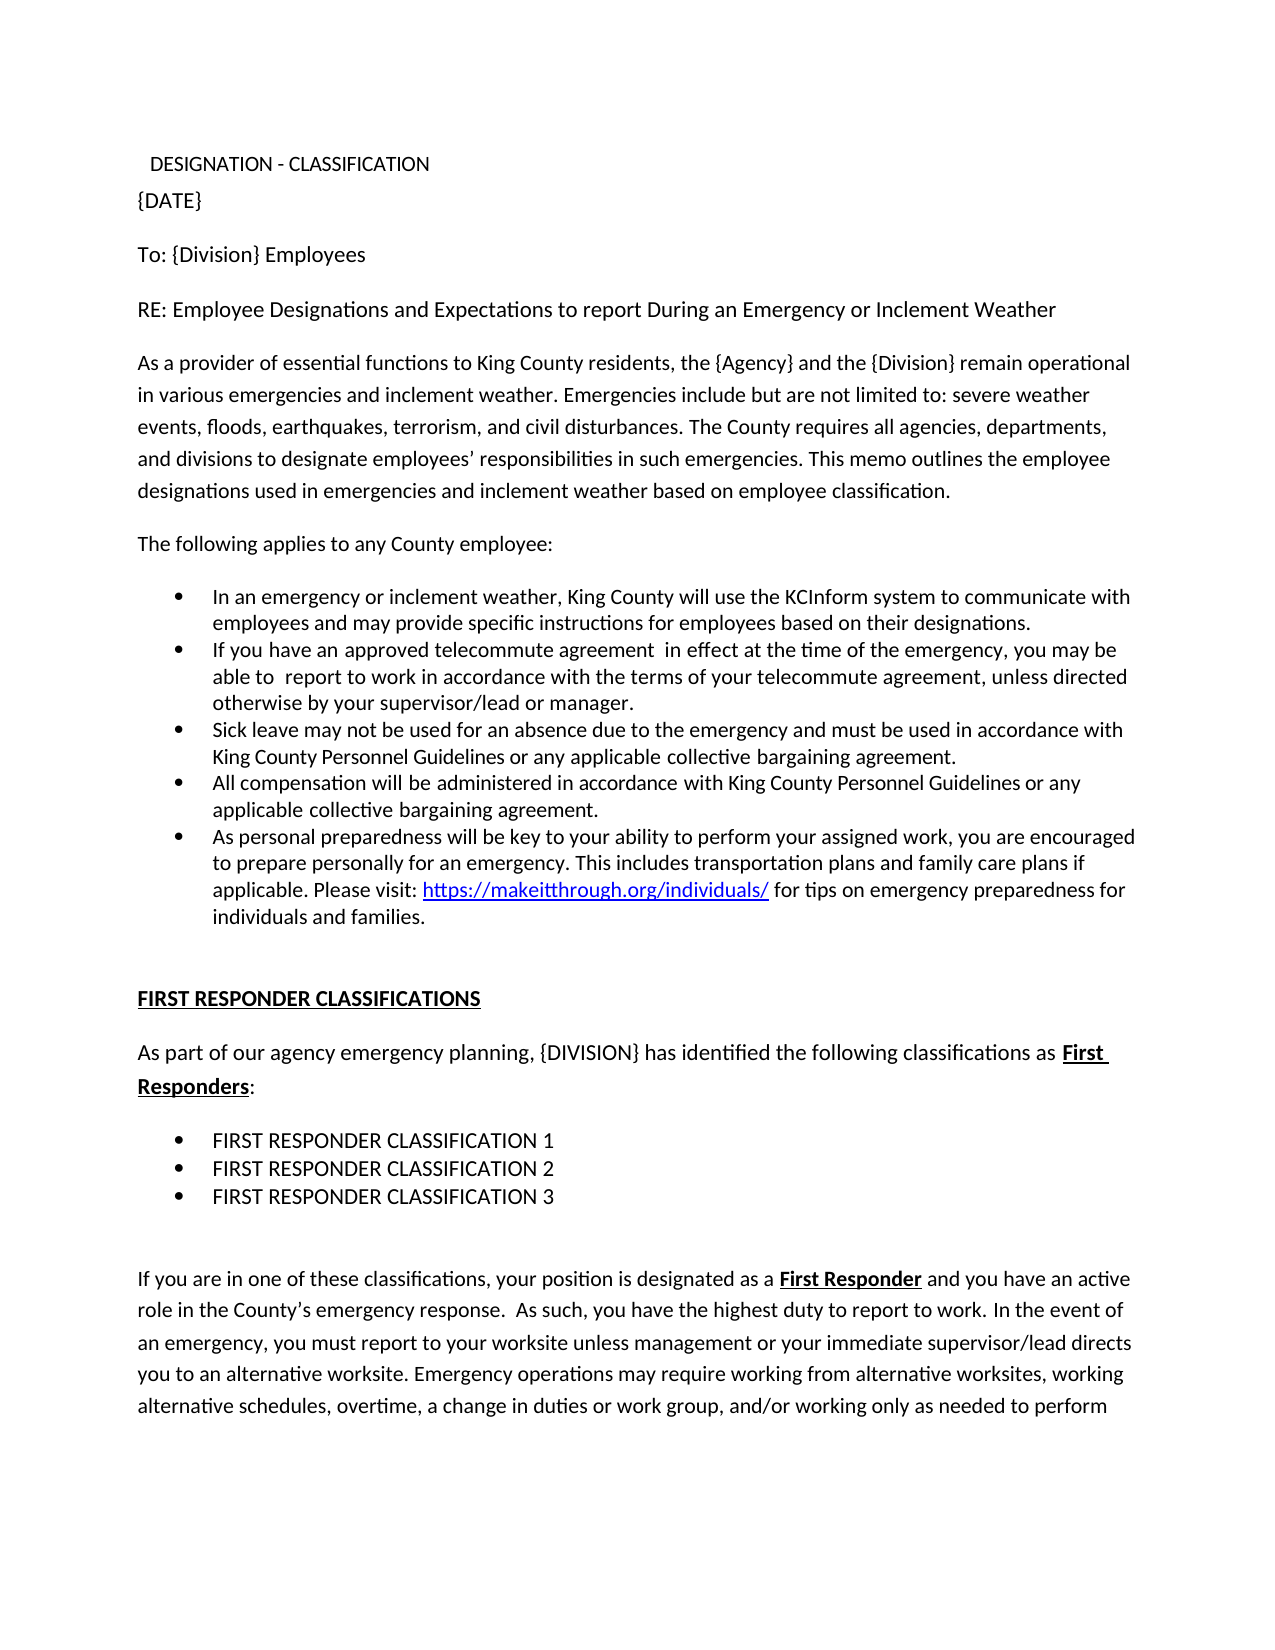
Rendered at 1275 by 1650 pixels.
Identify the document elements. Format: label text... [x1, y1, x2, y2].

list Sick leave may not be used for an absence due to the emergency and must be used in accordance with King County Personnel Guidelines or any applicable collective bargaining agreement. [175, 716, 1137, 769]
list FIRST RESPONDER CLASSIFICATION 3 [175, 1182, 1137, 1210]
text To: {Division} Employees [137, 241, 1137, 269]
text As a provider of essential functions to King County residents, the {Agency} and the {Division} remain operational in various emergencies and inclement weather. Emergencies include but are not limited to: severe weather events, floods, earthquakes, terrorism, and civil disturbances. The County requires all agencies, departments, and divisions to designate employees’ responsibilities in such emergencies. This memo outlines the employee designations used in emergencies and inclement weather based on employee classification. [137, 349, 1137, 504]
list All compensation will be administered in accordance with King County Personnel Guidelines or any applicable collective bargaining agreement. [175, 769, 1137, 823]
text FIRST RESPONDER CLASSIFICATIONS [137, 984, 1137, 1012]
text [137, 1265, 1137, 1419]
text As part of our agency emergency planning, {DIVISION} has identified the following classifications as First Responders: [137, 1038, 1137, 1100]
list FIRST RESPONDER CLASSIFICATION 1 [175, 1126, 1137, 1154]
text RE: Employee Designations and Expectations to report During an Emergency or Inclement Weather [137, 295, 1137, 323]
text {DATE} [137, 186, 1137, 214]
list In an emergency or inclement weather, King County will use the KCInform system to communicate with employees and may provide specific instructions for employees based on their designations. [175, 583, 1137, 636]
list As personal preparedness will be key to your ability to perform your assigned work, you are encouraged to prepare personally for an emergency. This includes transportation plans and family care plans if applicable. Please visit: https://makeitthrough.org/individuals/ for tips on emergency preparedness for individuals and families. [175, 823, 1137, 929]
list If you have an approved telecommute agreement in effect at the time of the emergency, you may be able to report to work in accordance with the terms of your telecommute agreement, unless directed otherwise by your supervisor/lead or manager. [175, 636, 1137, 716]
text The following applies to any County employee: [137, 530, 1137, 557]
list FIRST RESPONDER CLASSIFICATION 2 [175, 1154, 1137, 1182]
